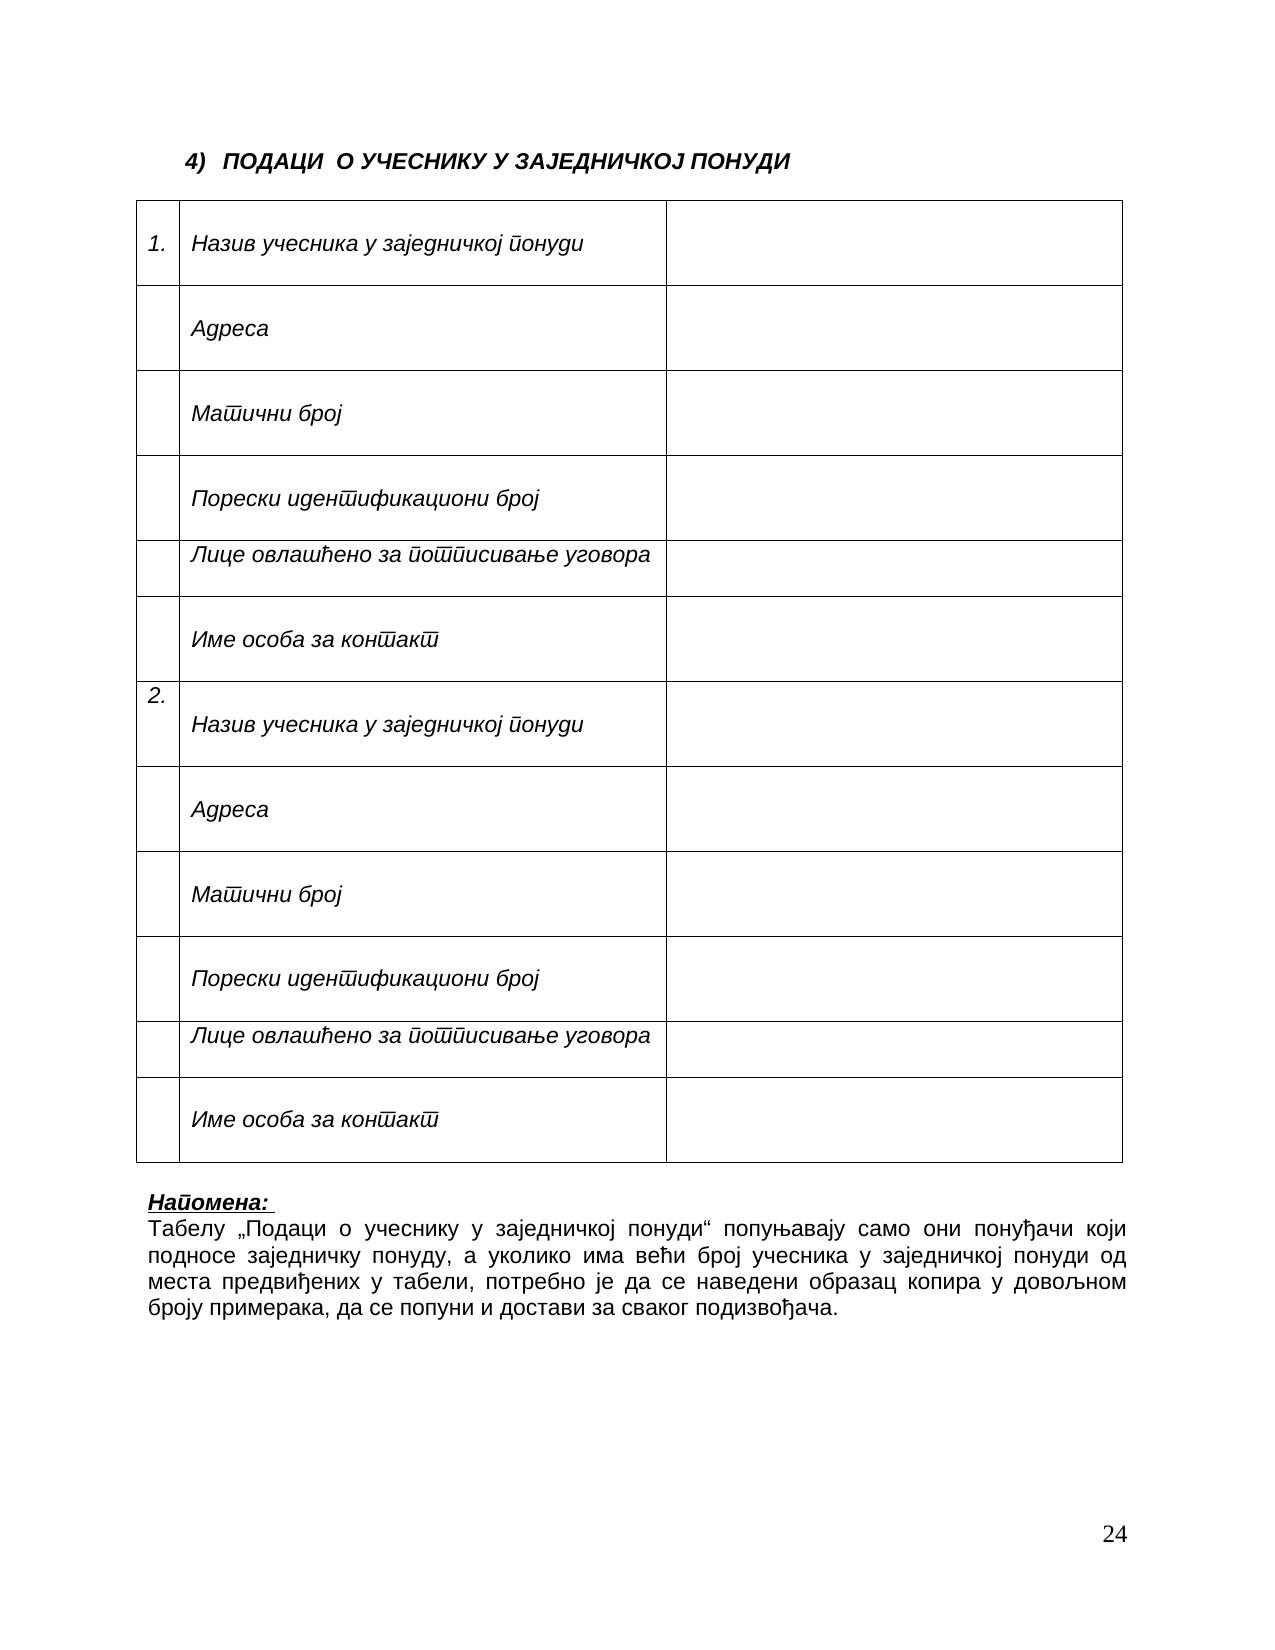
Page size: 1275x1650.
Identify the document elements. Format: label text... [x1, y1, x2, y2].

table_cell Адреса [180, 286, 666, 370]
table_cell [137, 456, 179, 540]
table_cell [137, 767, 179, 851]
table_cell Назив учесника у заједничкој понуди [180, 682, 666, 766]
table_cell Матични број [180, 852, 666, 936]
table_cell [137, 286, 179, 370]
table_header 1. [137, 201, 179, 285]
table_cell Адреса [180, 767, 666, 851]
text Табелу „Подаци о учеснику у заједничкој понуди“ попуњавају само они понуђачи који подносе заједничку понуду, а уколико има већи број учесника у заједничкој понуди од места предвиђених у табели, потребно је да се наведени образац копира у довољном броју примерака, да се попуни и достави за сваког подизвођача. [148, 1215, 1127, 1321]
table_cell Име особа за контакт [180, 597, 666, 681]
table_cell [667, 541, 1122, 596]
table_cell [137, 1022, 179, 1077]
table_header Назив учесника у заједничкој понуди [180, 201, 666, 285]
table_cell [667, 937, 1122, 1021]
table_cell [667, 456, 1122, 540]
table_cell Лице овлашћено за потписивање уговора [180, 1022, 666, 1077]
table_cell [137, 541, 179, 596]
table_cell [667, 371, 1122, 455]
table_cell [667, 682, 1122, 766]
table_cell [667, 286, 1122, 370]
text Напомена: [148, 1189, 1127, 1215]
table_cell [667, 1078, 1122, 1162]
table_cell Лице овлашћено за потписивање уговора [180, 541, 666, 596]
table_cell [137, 852, 179, 936]
table_cell [667, 597, 1122, 681]
table_cell Матични број [180, 371, 666, 455]
table_cell [137, 597, 179, 681]
table_cell [137, 1078, 179, 1162]
table_cell [137, 371, 179, 455]
table_header [667, 201, 1122, 285]
table_cell [667, 852, 1122, 936]
table_cell [667, 1022, 1122, 1077]
table_cell Име особа за контакт [180, 1078, 666, 1162]
table_cell [667, 767, 1122, 851]
table_cell 2. [137, 682, 179, 766]
table_cell Порески идентификациони број [180, 937, 666, 1021]
table_cell [137, 937, 179, 1021]
table_cell Порески идентификациони број [180, 456, 666, 540]
list ПОДАЦИ О УЧЕСНИКУ У ЗАЈЕДНИЧКОЈ ПОНУДИ [185, 148, 1127, 174]
